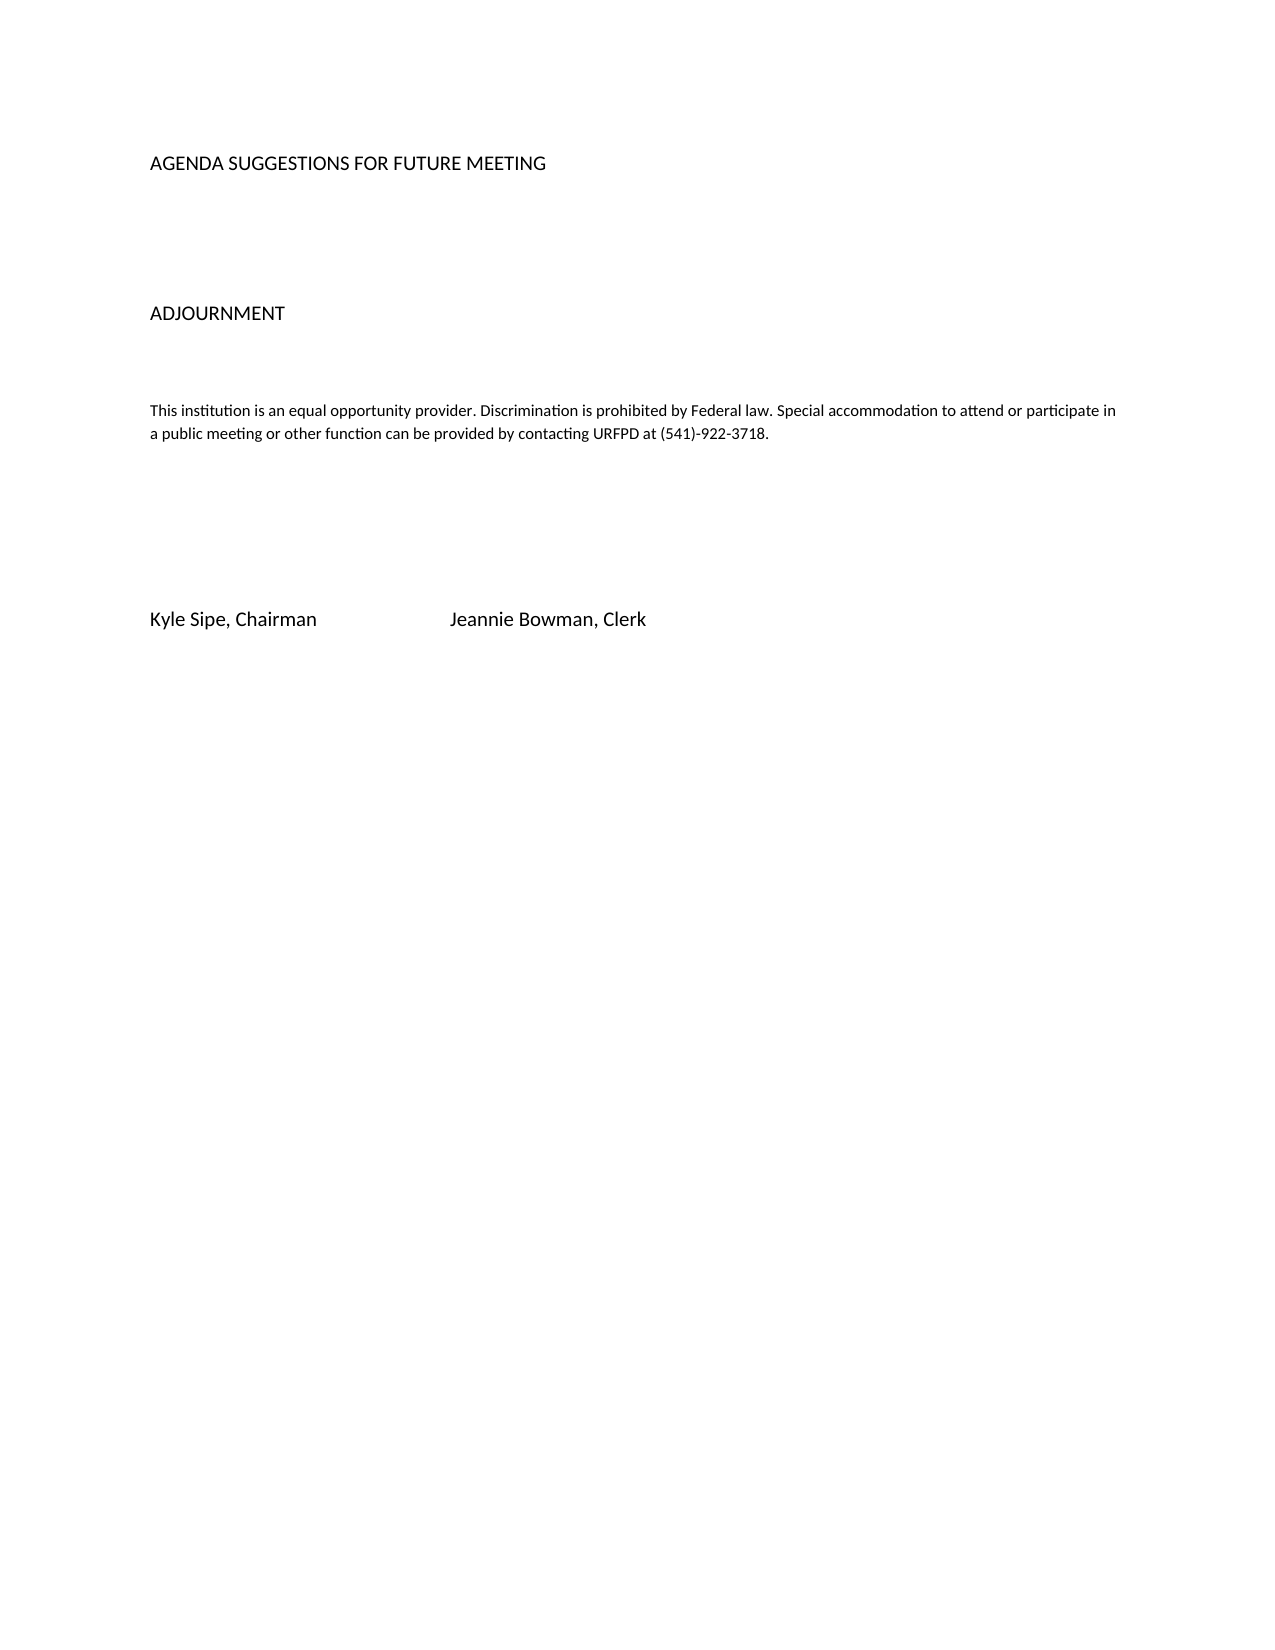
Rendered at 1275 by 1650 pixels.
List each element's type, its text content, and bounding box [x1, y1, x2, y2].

text This institution is an equal opportunity provider. Discrimination is prohibited by Federal law. Special accommodation to attend or participate in a public meeting or other function can be provided by contacting URFPD at (541)-922-3718. [150, 400, 1125, 444]
text ADJOURNMENT [150, 300, 1125, 325]
text Kyle Sipe, Chairman Jeannie Bowman, Clerk [150, 606, 1125, 631]
text AGENDA SUGGESTIONS FOR FUTURE MEETING [150, 150, 1125, 175]
